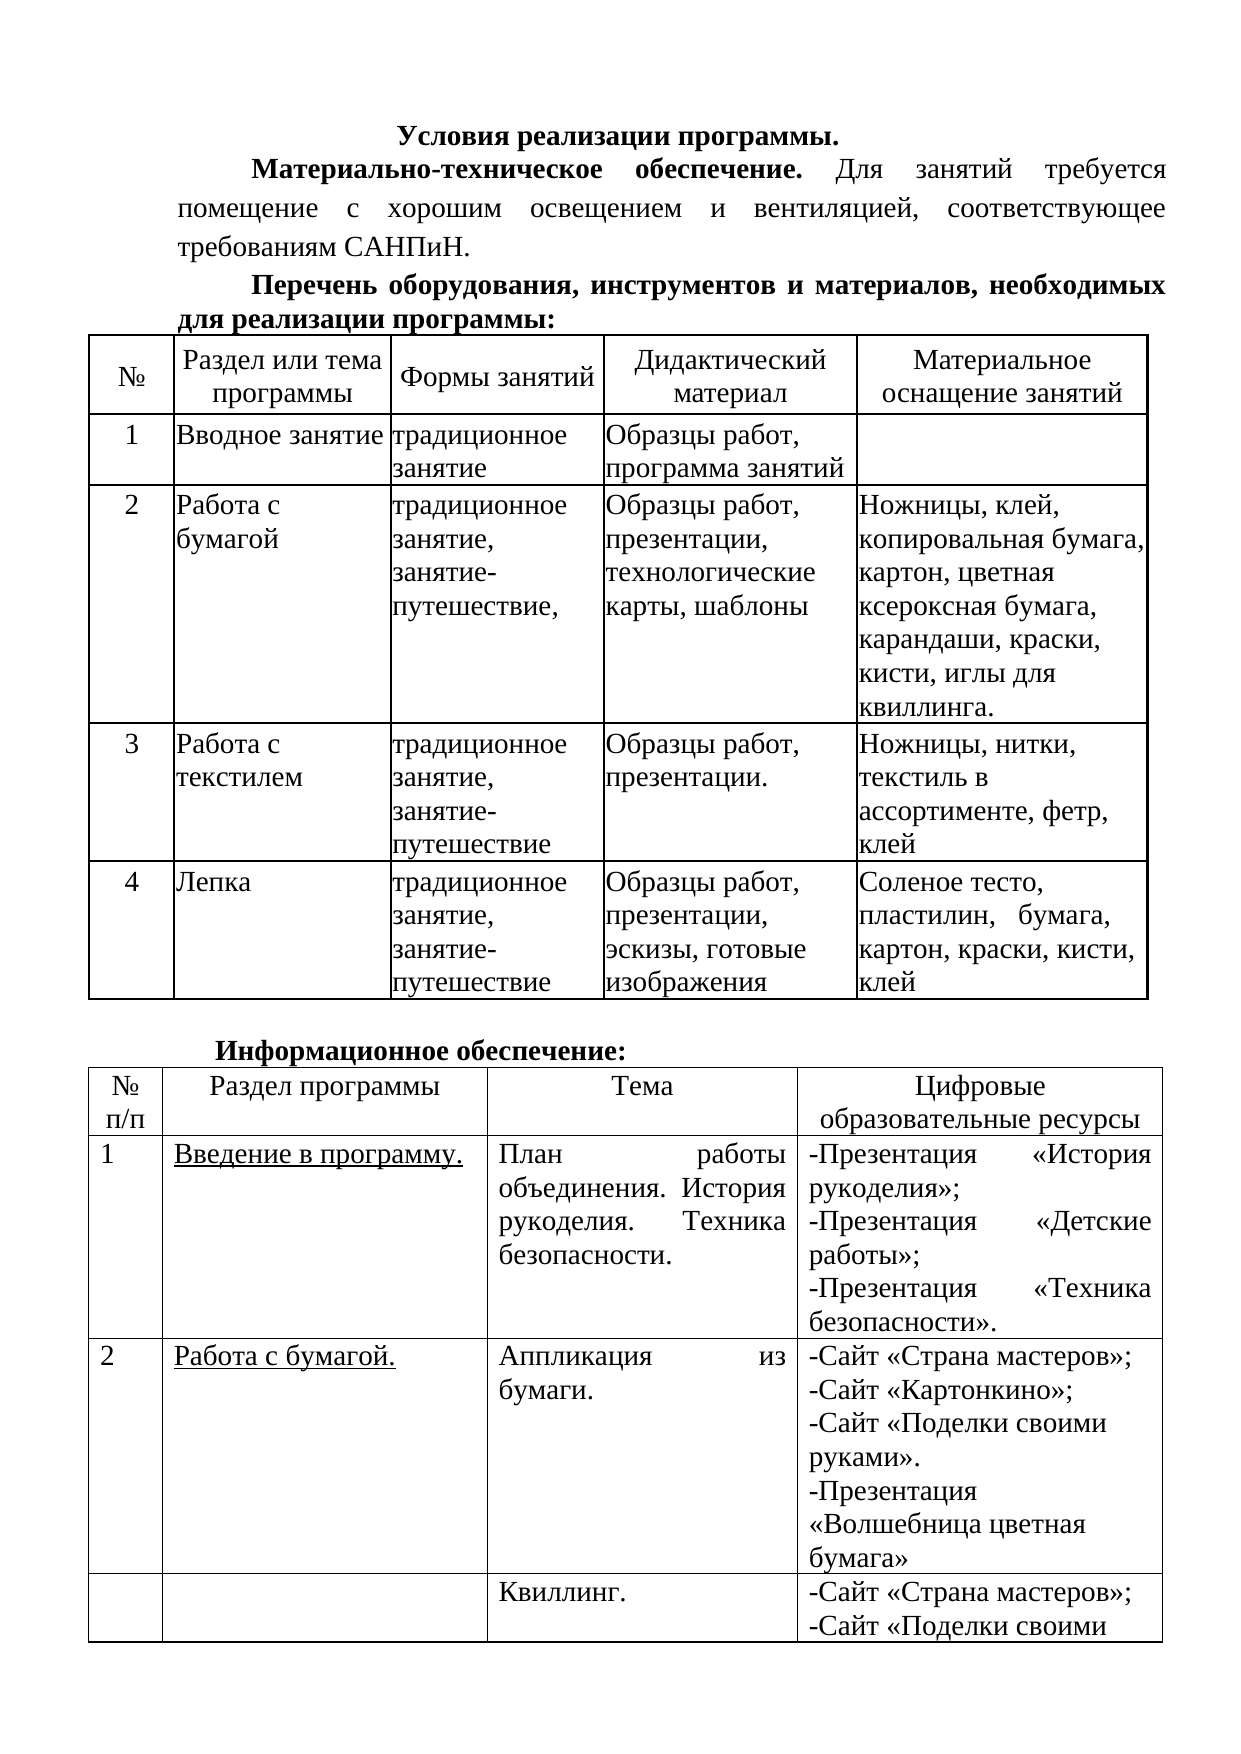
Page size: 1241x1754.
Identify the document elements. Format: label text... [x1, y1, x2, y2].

table_cell Ножницы, нитки, текстиль в ассортименте, фетр, клей [858, 724, 1146, 860]
table_cell Работа с текстилем [175, 724, 390, 860]
table_cell Образцы работ, презентации, эскизы, готовые изображения [605, 862, 856, 998]
table_cell Соленое тесто, пластилин, бумага, картон, краски, кисти, клей [858, 862, 1146, 998]
text Материально-техническое обеспечение. Для занятий требуется помещение с хорошим освещением и вентиляцией, соответствующее требованиям САНПиН. [177, 152, 1167, 262]
table_header Формы занятий [392, 336, 603, 413]
table_cell традиционное занятие, занятие-путешествие [392, 862, 603, 998]
table_header Дидактический материал [605, 336, 856, 413]
table_cell Ножницы, клей, копировальная бумага, картон, цветная ксероксная бумага, карандаши, краски, кисти, иглы для квиллинга. [858, 486, 1146, 722]
table_cell 3 [90, 724, 173, 860]
table_cell Аппликация из бумаги. [488, 1339, 797, 1573]
table_cell Введение в программу. [163, 1136, 487, 1337]
table_cell Образцы работ, презентации, технологические карты, шаблоны [605, 486, 856, 722]
table_header Тема [488, 1068, 797, 1135]
table_cell 4 [90, 862, 173, 998]
table_cell Образцы работ, презентации. [605, 724, 856, 860]
table_cell [163, 1574, 487, 1641]
table_cell Образцы работ, программа занятий [605, 415, 856, 484]
table_cell Работа с бумагой [175, 486, 390, 722]
table_header Цифровые образовательные ресурсы [798, 1068, 1162, 1135]
table_cell 2 [90, 486, 173, 722]
text Перечень оборудования, инструментов и материалов, необходимых для реализации программы: [177, 267, 1167, 334]
table_cell традиционное занятие [392, 415, 603, 484]
table_cell традиционное занятие, занятие-путешествие [392, 724, 603, 860]
table_cell 1 [89, 1136, 162, 1337]
table_cell 2 [89, 1339, 162, 1573]
table_header Раздел или тема программы [175, 336, 390, 413]
table_cell [858, 415, 1146, 484]
table_cell традиционное занятие, занятие-путешествие, [392, 486, 603, 722]
table_cell Лепка [175, 862, 390, 998]
table_cell [89, 1574, 162, 1641]
table_cell Работа с бумагой. [163, 1339, 487, 1573]
table_cell 1 [90, 415, 173, 484]
table_header № п/п [89, 1068, 162, 1135]
table_header Раздел программы [163, 1068, 487, 1135]
text Информационное обеспечение: [215, 1033, 1167, 1067]
table_cell -Презентация «История рукоделия»; -Презентация «Детские работы»; -Презентация «Техника безопасности». [798, 1136, 1162, 1337]
table_cell План работы объединения. История рукоделия. Техника безопасности. [488, 1136, 797, 1337]
table_header Материальное оснащение занятий [858, 336, 1146, 413]
table_cell Вводное занятие [175, 415, 390, 484]
table_cell -Сайт «Страна мастеров»; -Сайт «Картонкино»; -Сайт «Поделки своими руками». -Презентация «Волшебница цветная бумага» [798, 1339, 1162, 1573]
table_cell Квиллинг. [488, 1574, 797, 1641]
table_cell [798, 1574, 1162, 1641]
text Условия реализации программы. [177, 118, 1167, 152]
table_header № [90, 336, 173, 413]
